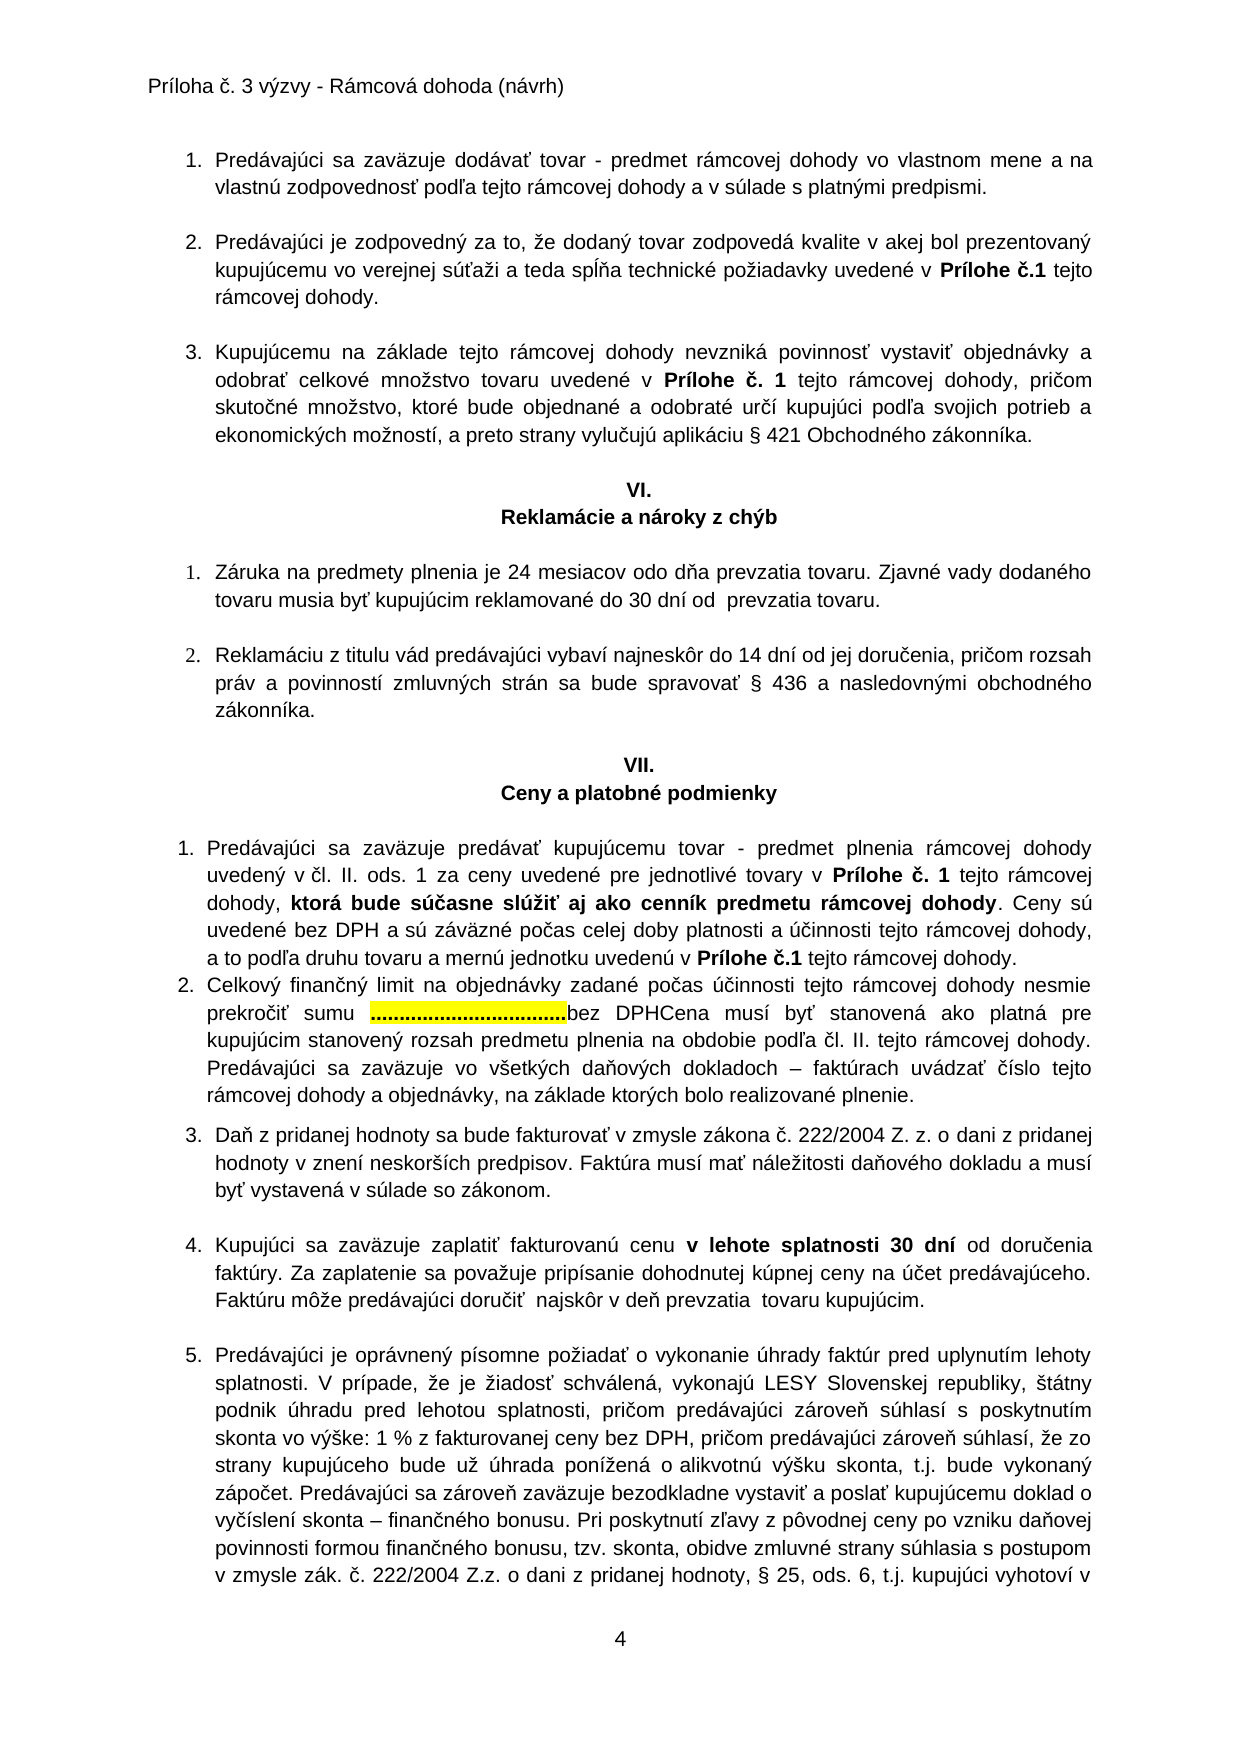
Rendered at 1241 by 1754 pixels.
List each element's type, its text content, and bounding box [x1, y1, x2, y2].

list Kupujúcemu na základe tejto rámcovej dohody nevzniká povinnosť vystaviť objednávky a odobrať celkové množstvo tovaru uvedené v Prílohe č. 1 tejto rámcovej dohody, pričom skutočné množstvo, ktoré bude objednané a odobraté určí kupujúci podľa svojich potrieb a ekonomických možností, a preto strany vylučujú aplikáciu § 421 Obchodného zákonníka. [185, 340, 1093, 447]
text VI. [185, 478, 1093, 502]
list Záruka na predmety plnenia je 24 mesiacov odo dňa prevzatia tovaru. Zjavné vady dodaného tovaru musia byť kupujúcim reklamované do 30 dní od prevzatia tovaru. [185, 560, 1093, 612]
list Reklamáciu z titulu vád predávajúci vybaví najneskôr do 14 dní od jej doručenia, pričom rozsah práv a povinností zmluvných strán sa bude spravovať § 436 a nasledovnými obchodného zákonníka. [185, 643, 1093, 722]
list Predávajúci sa zaväzuje dodávať tovar - predmet rámcovej dohody vo vlastnom mene a na vlastnú zodpovednosť podľa tejto rámcovej dohody a v súlade s platnými predpismi. [185, 148, 1093, 199]
text VII. [185, 753, 1093, 777]
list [185, 1343, 1093, 1587]
list Predávajúci je zodpovedný za to, že dodaný tovar zodpovedá kvalite v akej bol prezentovaný kupujúcemu vo verejnej súťaži a teda spĺňa technické požiadavky uvedené v Prílohe č.1 tejto rámcovej dohody. [185, 230, 1093, 309]
text Reklamácie a nároky z chýb [185, 505, 1093, 529]
list Predávajúci sa zaväzuje predávať kupujúcemu tovar - predmet plnenia rámcovej dohody uvedený v čl. II. ods. 1 za ceny uvedené pre jednotlivé tovary v Prílohe č. 1 tejto rámcovej dohody, ktorá bude súčasne slúžiť aj ako cenník predmetu rámcovej dohody. Ceny sú uvedené bez DPH a sú záväzné počas celej doby platnosti a účinnosti tejto rámcovej dohody, a to podľa druhu tovaru a mernú jednotku uvedenú v Prílohe č.1 tejto rámcovej dohody. [177, 836, 1093, 969]
list Kupujúci sa zaväzuje zaplatiť fakturovanú cenu v lehote splatnosti 30 dní od doručenia faktúry. Za zaplatenie sa považuje pripísanie dohodnutej kúpnej ceny na účet predávajúceho. Faktúru môže predávajúci doručiť najskôr v deň prevzatia tovaru kupujúcim. [185, 1233, 1093, 1312]
list Daň z pridanej hodnoty sa bude fakturovať v zmysle zákona č. 222/2004 Z. z. o dani z pridanej hodnoty v znení neskorších predpisov. Faktúra musí mať náležitosti daňového dokladu a musí byť vystavená v súlade so zákonom. [185, 1123, 1093, 1202]
list Celkový finančný limit na objednávky zadané počas účinnosti tejto rámcovej dohody nesmie prekročiť sumu ..................................bez DPHCena musí byť stanovená ako platná pre kupujúcim stanovený rozsah predmetu plnenia na obdobie podľa čl. II. tejto rámcovej dohody. Predávajúci sa zaväzuje vo všetkých daňových dokladoch – faktúrach uvádzať číslo tejto rámcovej dohody a objednávky, na základe ktorých bolo realizované plnenie. [177, 973, 1093, 1107]
text Ceny a platobné podmienky [185, 781, 1093, 804]
